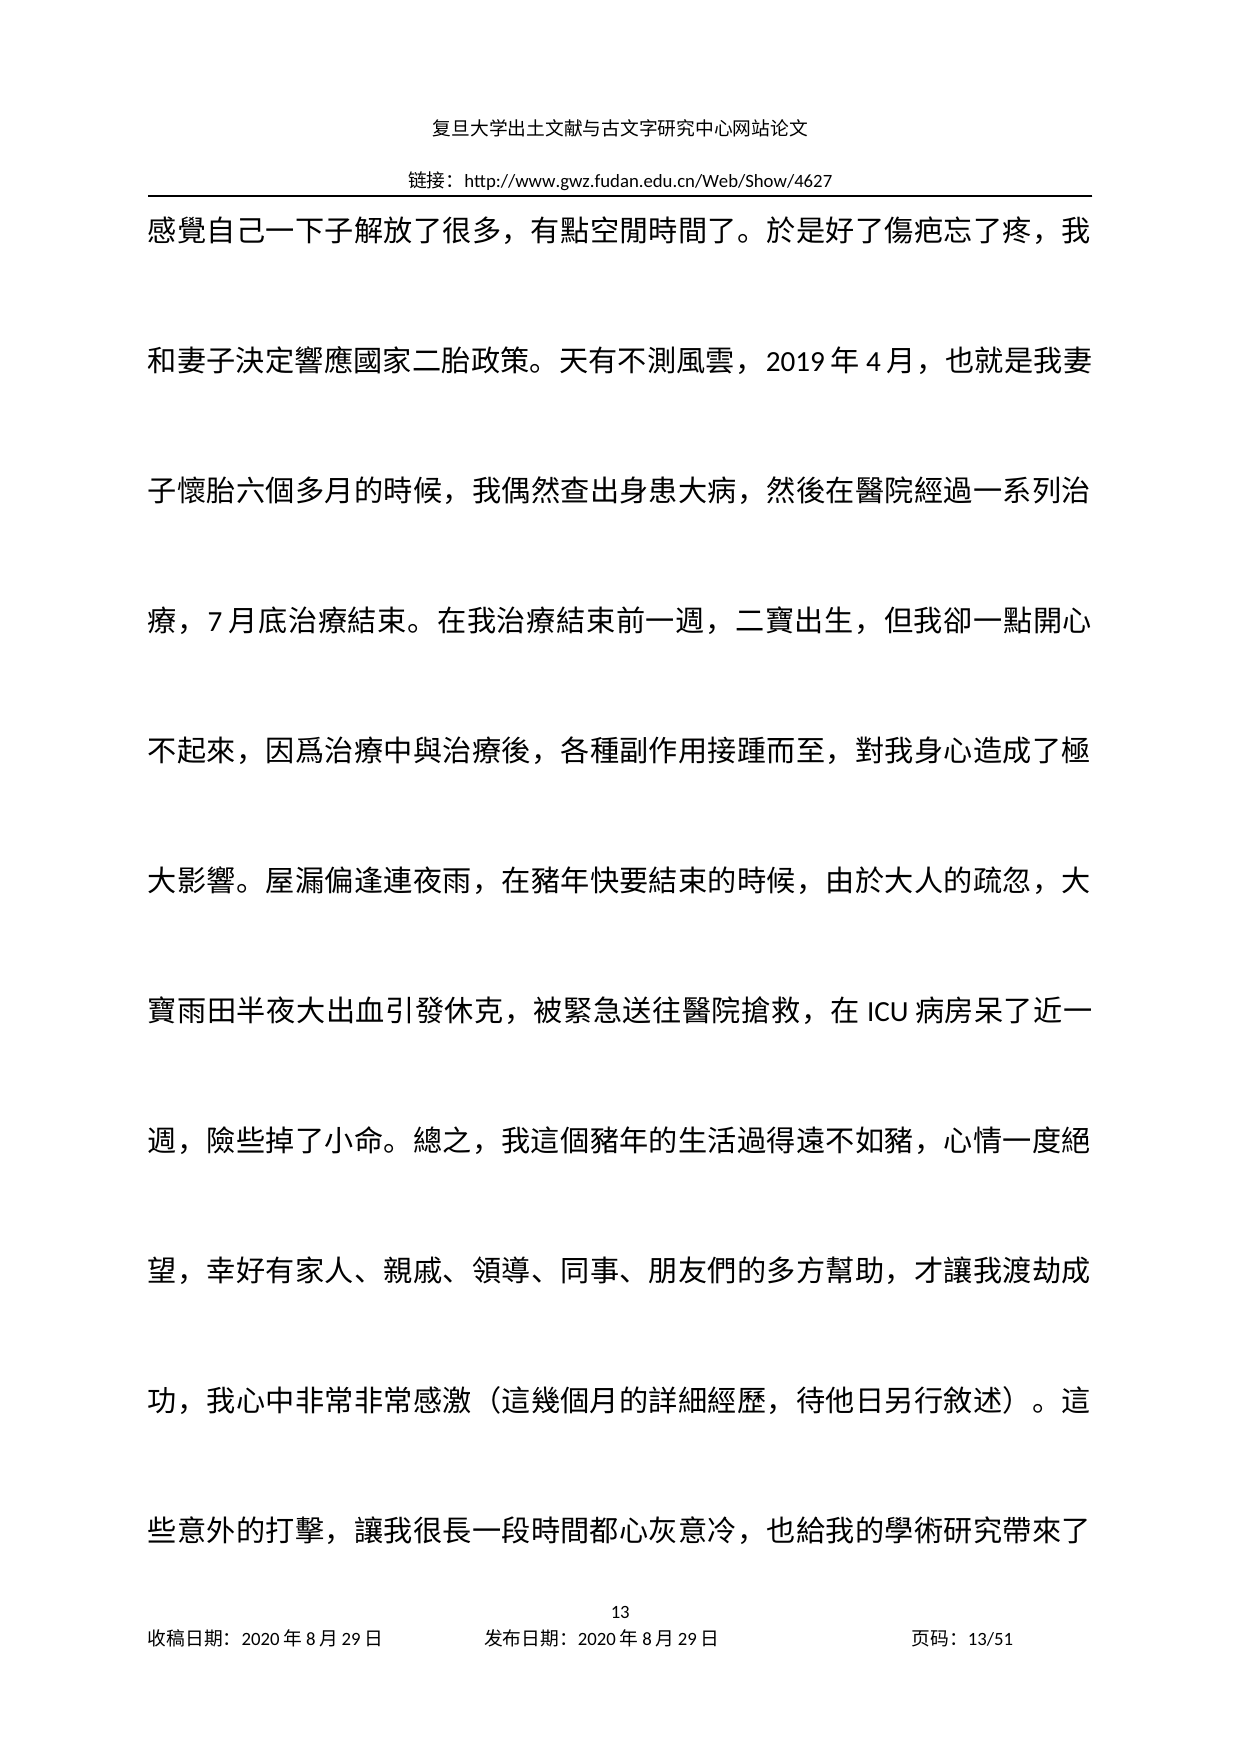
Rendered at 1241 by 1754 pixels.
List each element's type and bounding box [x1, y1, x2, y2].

text [148, 197, 1092, 1562]
